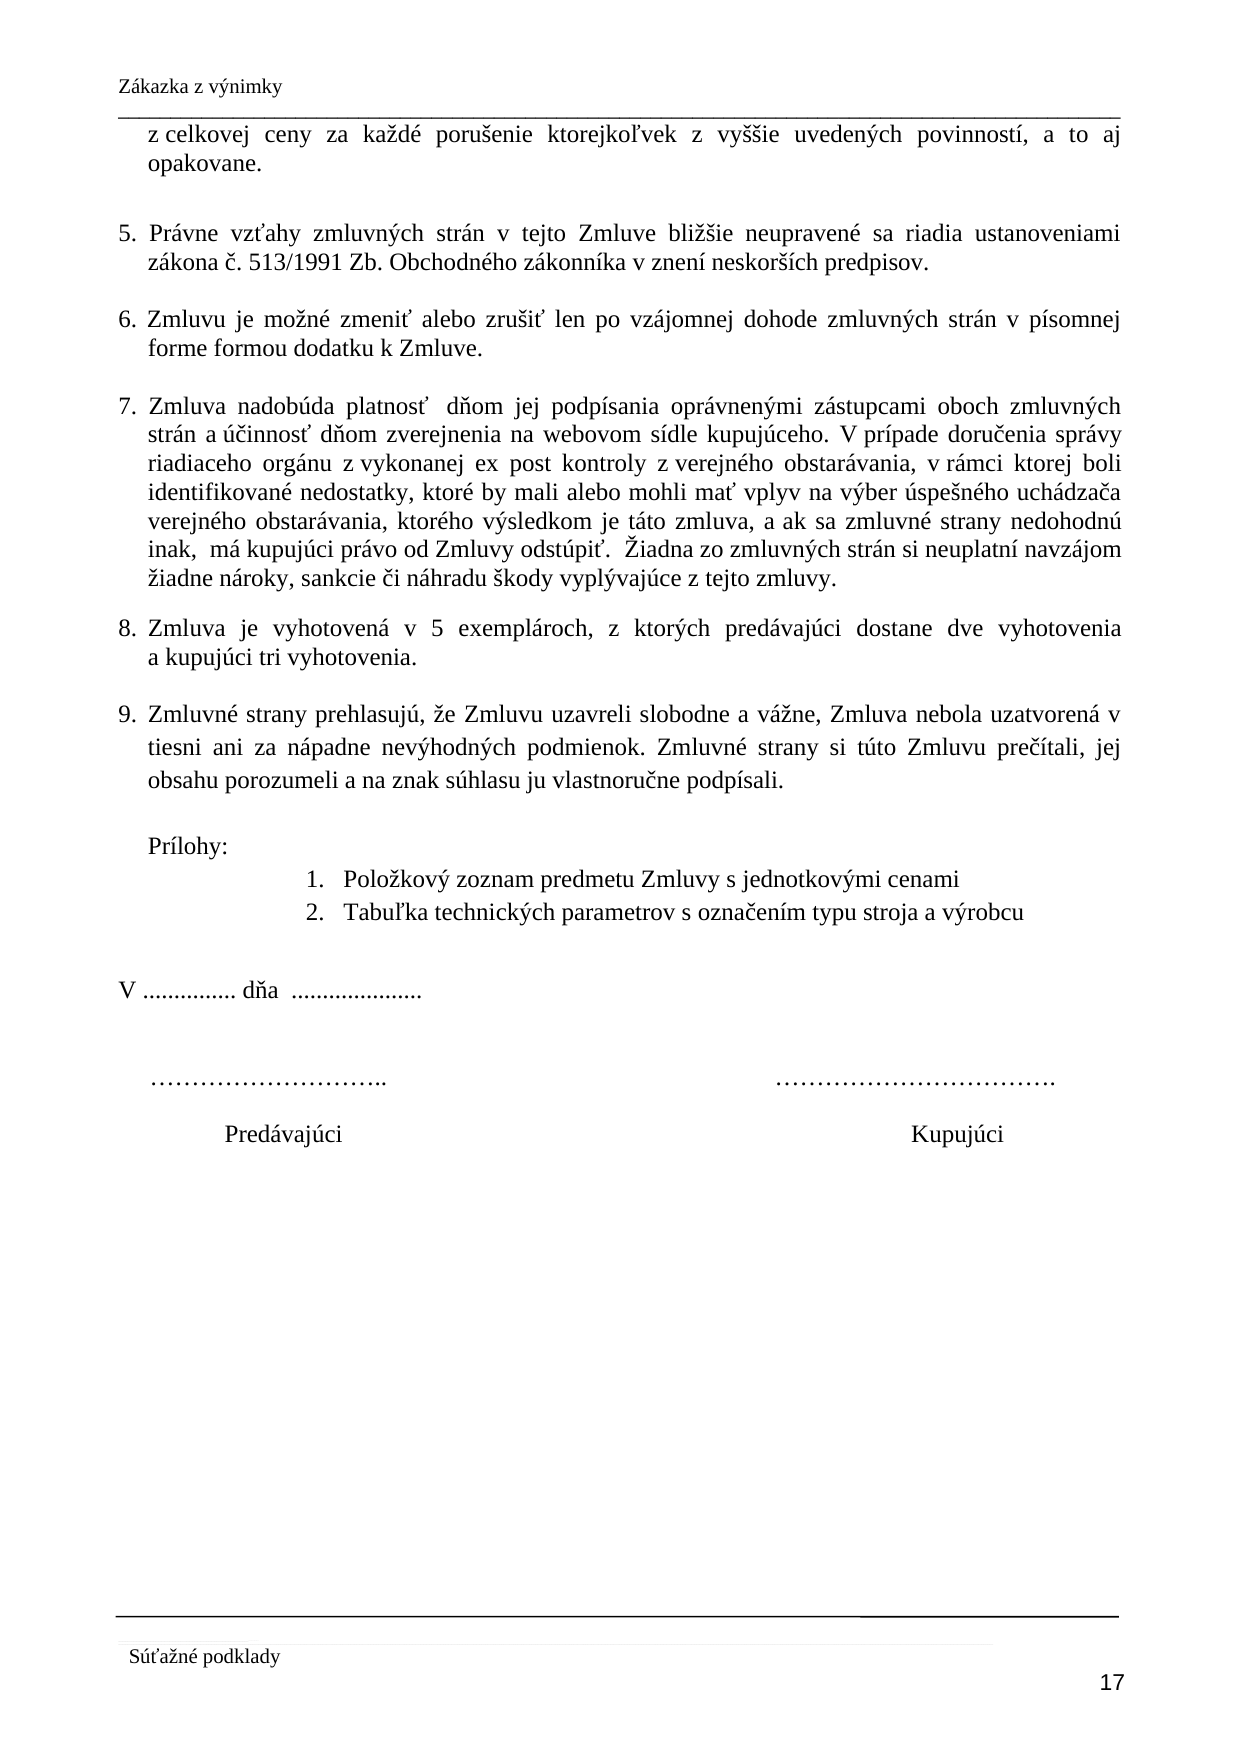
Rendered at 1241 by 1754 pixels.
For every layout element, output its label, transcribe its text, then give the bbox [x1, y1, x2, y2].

text Predávajúci Kupujúci [118, 1119, 1122, 1148]
list Položkový zoznam predmetu Zmluvy s jednotkovými cenami [306, 864, 1122, 893]
list Tabuľka technických parametrov s označením typu stroja a výrobcu [306, 897, 1122, 926]
list Zmluva je vyhotovená v 5 exemplároch, z ktorých predávajúci dostane dve vyhotovenia a kupujúci tri vyhotovenia. [118, 613, 1122, 670]
text Prílohy: [148, 831, 1122, 860]
text V ............... dňa ..................... [118, 976, 1122, 1004]
text 5. Právne vzťahy zmluvných strán v tejto Zmluve bližšie neupravené sa riadia ustanoveniami zákona č. 513/1991 Zb. Obchodného zákonníka v znení neskorších predpisov. [118, 218, 1122, 276]
list Zmluvné strany prehlasujú, že Zmluvu uzavreli slobodne a vážne, Zmluva nebola uzatvorená v tiesni ani za nápadne nevýhodných podmienok. Zmluvné strany si túto Zmluvu prečítali, jej obsahu porozumeli a na znak súhlasu ju vlastnoručne podpísali. [118, 699, 1122, 794]
text ……………………….. ……………………………. [118, 1062, 1122, 1091]
text 7. Zmluva nadobúda platnosť dňom jej podpísania oprávnenými zástupcami oboch zmluvných strán a účinnosť dňom zverejnenia na webovom sídle kupujúceho. V prípade doručenia správy riadiaceho orgánu z vykonanej ex post kontroly z verejného obstarávania, v rámci ktorej boli identifikované nedostatky, ktoré by mali alebo mohli mať vplyv na výber úspešného uchádzača verejného obstarávania, ktorého výsledkom je táto zmluva, a ak sa zmluvné strany nedohodnú inak, má kupujúci právo od Zmluvy odstúpiť. Žiadna zo zmluvných strán si neuplatní navzájom žiadne nároky, sankcie či náhradu škody vyplývajúce z tejto zmluvy. [118, 391, 1122, 592]
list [118, 119, 1122, 177]
text 6. Zmluvu je možné zmeniť alebo zrušiť len po vzájomnej dohode zmluvných strán v písomnej forme formou dodatku k Zmluve. [118, 304, 1122, 362]
